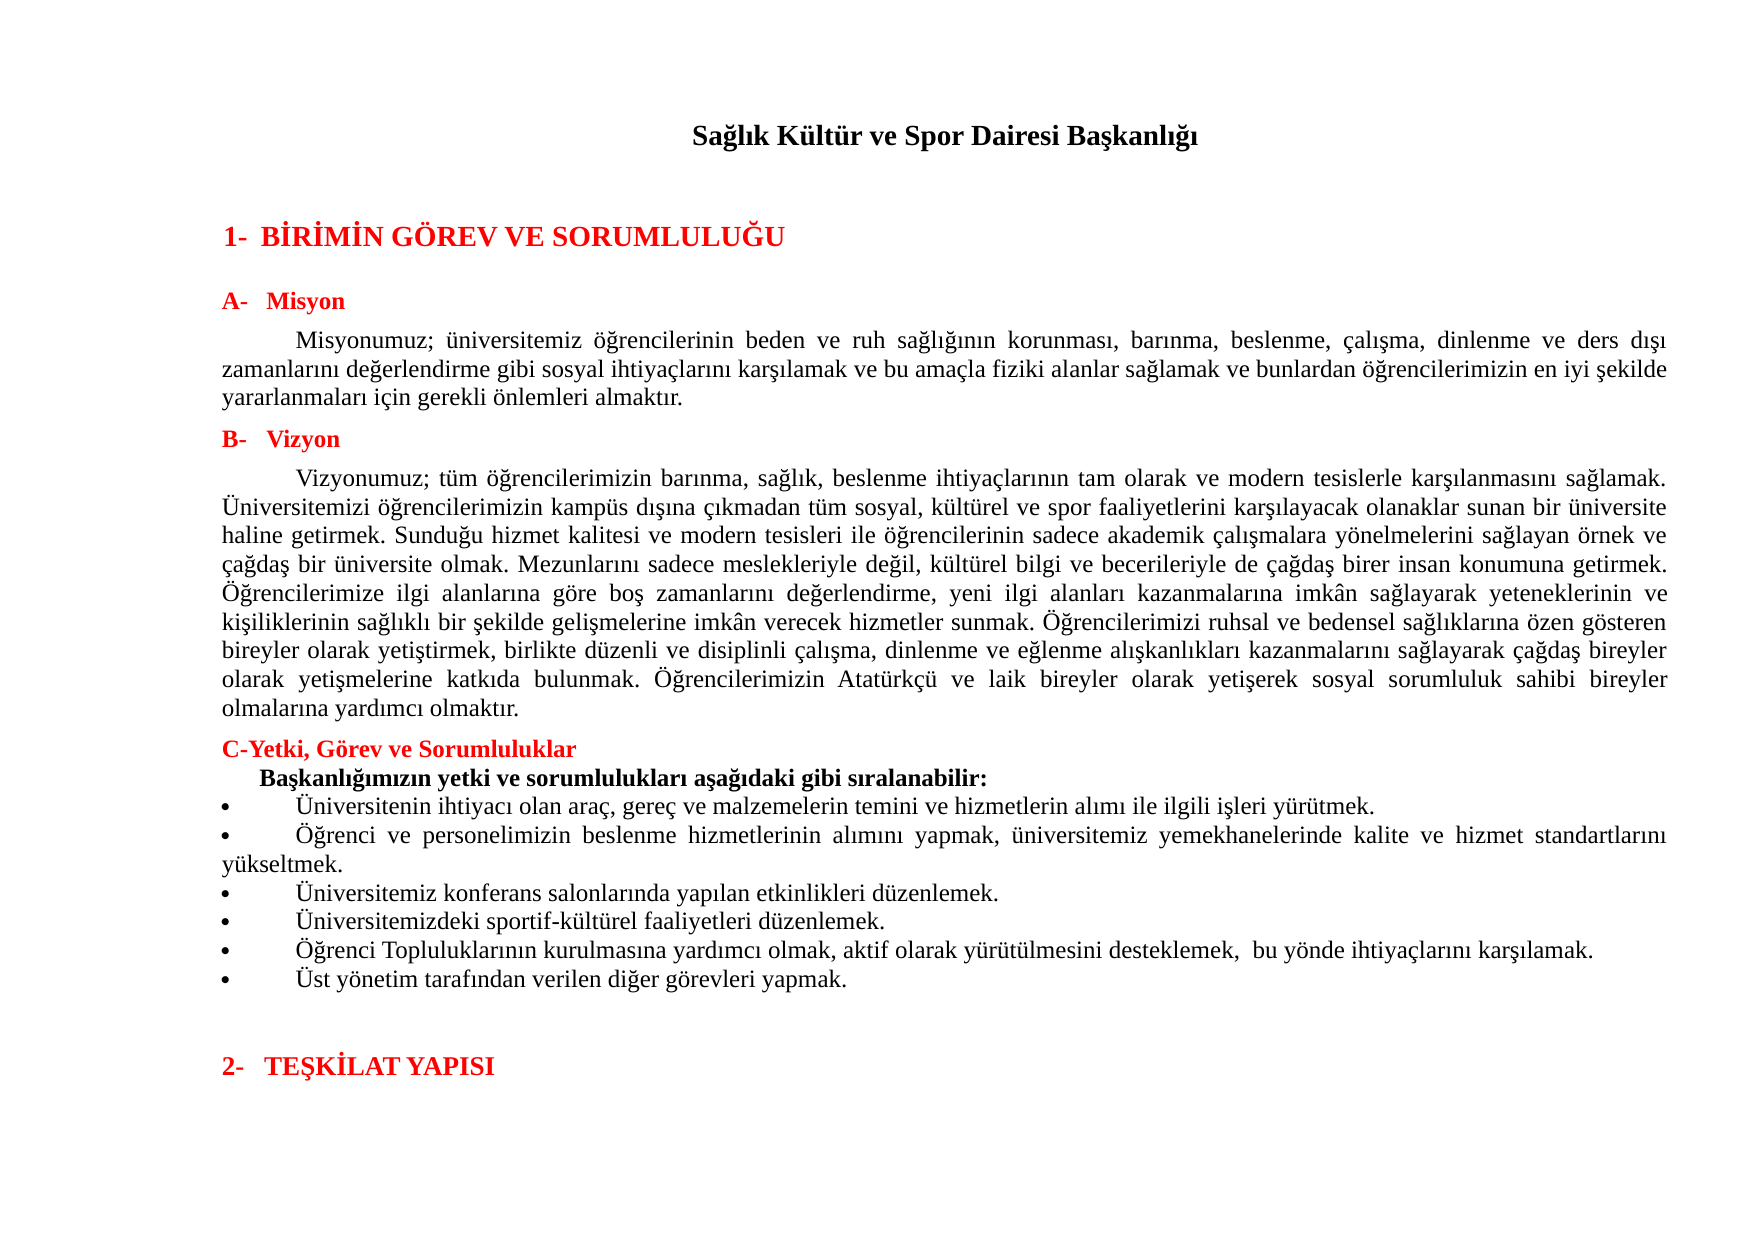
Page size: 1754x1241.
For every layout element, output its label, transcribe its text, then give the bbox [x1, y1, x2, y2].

text 2- TEŞKİLAT YAPISI [222, 1050, 1668, 1081]
text Sağlık Kültür ve Spor Dairesi Başkanlığı [222, 118, 1668, 152]
list Öğrenci ve personelimizin beslenme hizmetlerinin alımını yapmak, üniversitemiz yemekhanelerinde kalite ve hizmet standartlarını yükseltmek. [222, 820, 1668, 878]
text Başkanlığımızın yetki ve sorumlulukları aşağıdaki gibi sıralanabilir: [222, 763, 1668, 791]
text C-Yetki, Görev ve Sorumluluklar [222, 734, 1668, 763]
list Üniversitemizdeki sportif-kültürel faaliyetleri düzenlemek. [222, 906, 1668, 935]
list Üniversitenin ihtiyacı olan araç, gereç ve malzemelerin temini ve hizmetlerin alımı ile ilgili işleri yürütmek. [222, 791, 1668, 820]
list Öğrenci Topluluklarının kurulmasına yardımcı olmak, aktif olarak yürütülmesini desteklemek, bu yönde ihtiyaçlarını karşılamak. [222, 935, 1668, 964]
list Üniversitemiz konferans salonlarında yapılan etkinlikleri düzenlemek. [222, 878, 1668, 906]
list Vizyon [222, 424, 1668, 452]
list Misyon [222, 286, 1668, 314]
list Üst yönetim tarafından verilen diğer görevleri yapmak. [222, 964, 1668, 993]
text Misyonumuz; üniversitemiz öğrencilerinin beden ve ruh sağlığının korunması, barınma, beslenme, çalışma, dinlenme ve ders dışı zamanlarını değerlendirme gibi sosyal ihtiyaçlarını karşılamak ve bu amaçla fiziki alanlar sağlamak ve bunlardan öğrencilerimizin en iyi şekilde yararlanmaları için gerekli önlemleri almaktır. [222, 325, 1668, 411]
text Vizyonumuz; tüm öğrencilerimizin barınma, sağlık, beslenme ihtiyaçlarının tam olarak ve modern tesislerle karşılanmasını sağlamak. Üniversitemizi öğrencilerimizin kampüs dışına çıkmadan tüm sosyal, kültürel ve spor faaliyetlerini karşılayacak olanaklar sunan bir üniversite haline getirmek. Sunduğu hizmet kalitesi ve modern tesisleri ile öğrencilerinin sadece akademik çalışmalara yönelmelerini sağlayan örnek ve çağdaş bir üniversite olmak. Mezunlarını sadece meslekleriyle değil, kültürel bilgi ve becerileriyle de çağdaş birer insan konumuna getirmek. Öğrencilerimize ilgi alanlarına göre boş zamanlarını değerlendirme, yeni ilgi alanları kazanmalarına imkân sağlayarak yeteneklerinin ve kişiliklerinin sağlıklı bir şekilde gelişmelerine imkân verecek hizmetler sunmak. Öğrencilerimizi ruhsal ve bedensel sağlıklarına özen gösteren bireyler olarak yetiştirmek, birlikte düzenli ve disiplinli çalışma, dinlenme ve eğlenme alışkanlıkları kazanmalarını sağlayarak çağdaş bireyler olarak yetişmelerine katkıda bulunmak. Öğrencilerimizin Atatürkçü ve laik bireyler olarak yetişerek sosyal sorumluluk sahibi bireyler olmalarına yardımcı olmaktır. [222, 463, 1668, 722]
list BİRİMİN GÖREV VE SORUMLULUĞU [223, 219, 1668, 252]
